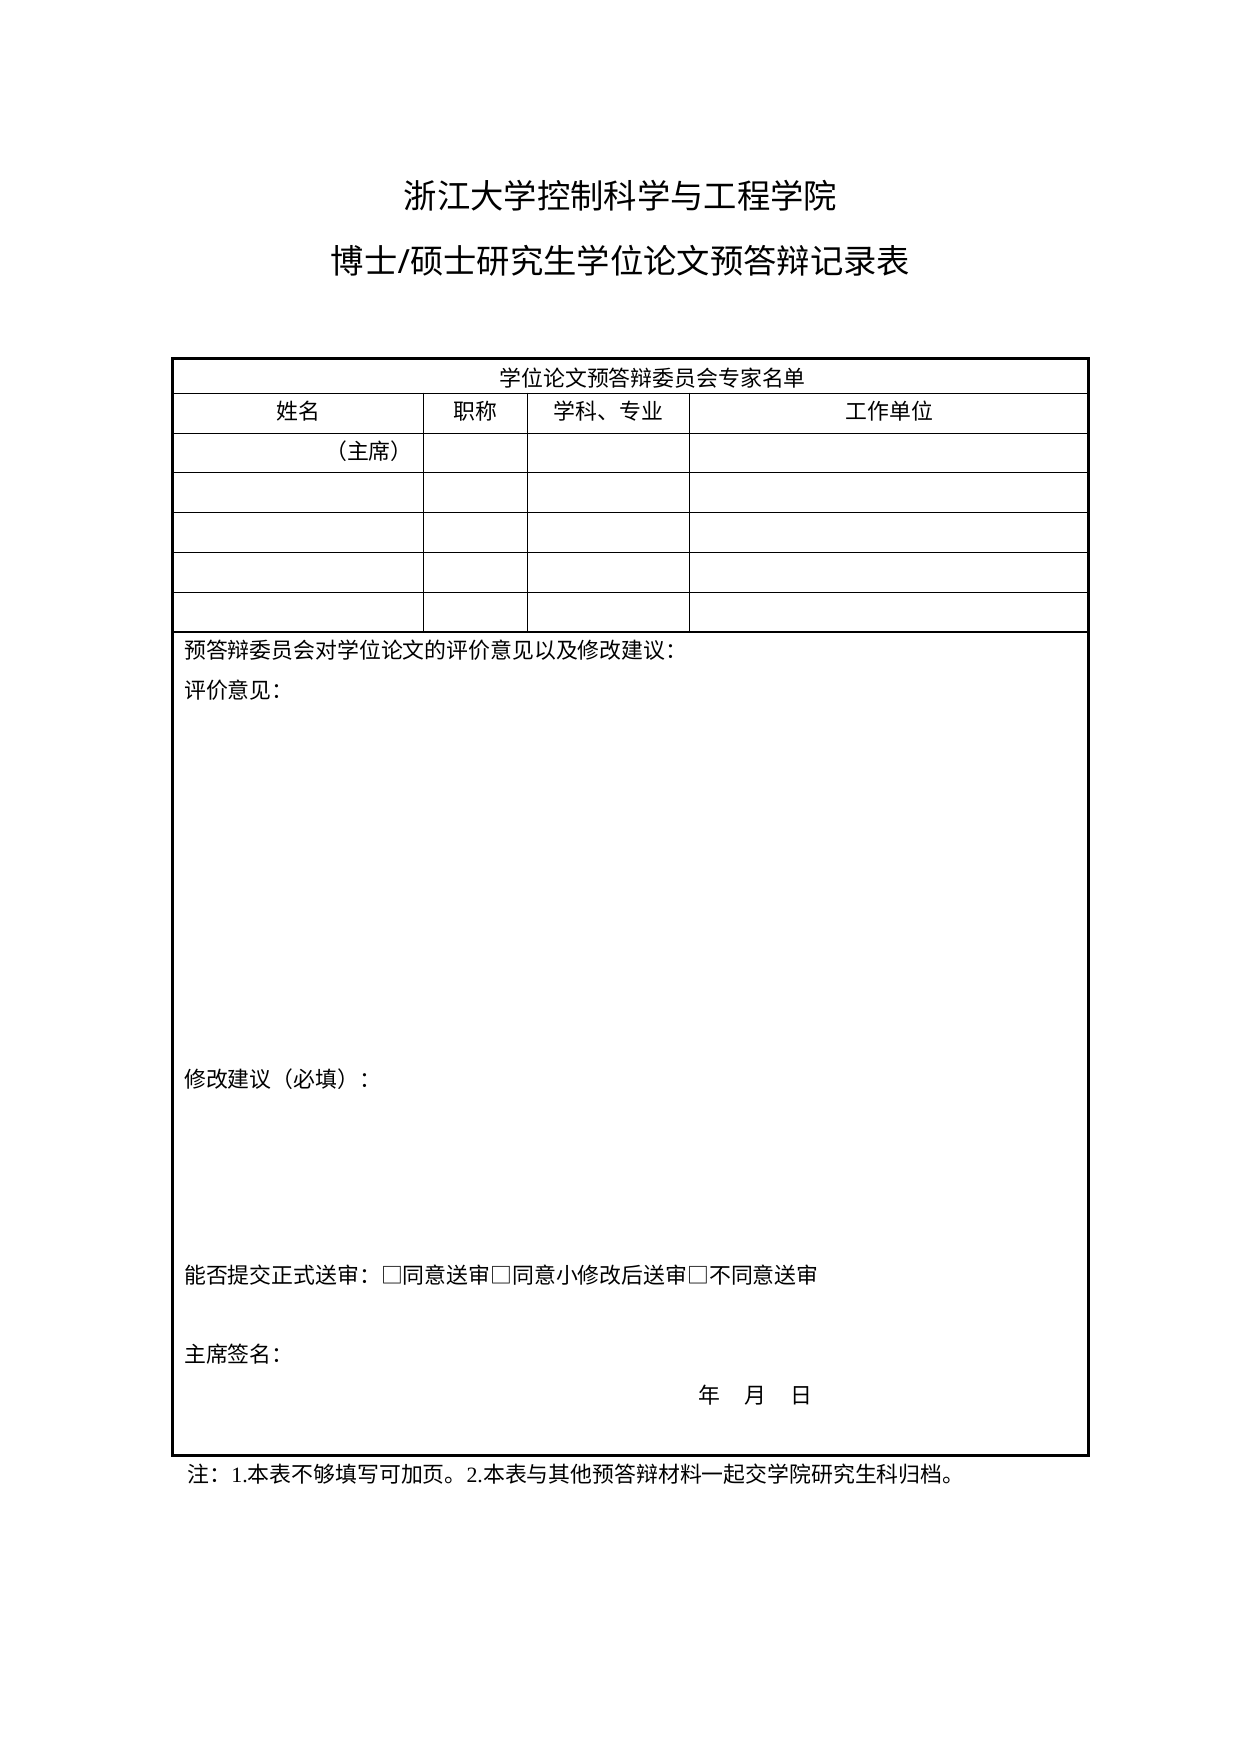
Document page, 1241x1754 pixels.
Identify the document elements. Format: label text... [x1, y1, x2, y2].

table_cell 职称 [424, 394, 527, 432]
table_cell [424, 553, 527, 592]
table_cell [528, 593, 689, 631]
table_cell [528, 553, 689, 592]
table_cell 工作单位 [690, 394, 1087, 432]
table_cell [528, 434, 689, 472]
table_cell [174, 553, 423, 592]
text 博士/硕士研究生学位论文预答辩记录表 [187, 227, 1053, 292]
table_cell [690, 473, 1087, 512]
table_cell 学科、专业 [528, 394, 689, 432]
table_cell [528, 513, 689, 552]
table_cell [424, 593, 527, 631]
table_cell [424, 473, 527, 512]
table_cell （主席） [174, 434, 423, 472]
table_cell [174, 593, 423, 631]
table_cell [690, 434, 1087, 472]
table_cell 姓名 [174, 394, 423, 432]
table_cell [424, 434, 527, 472]
table_cell [174, 513, 423, 552]
table_header 学位论文预答辩委员会专家名单 [174, 360, 1087, 393]
table_cell [690, 593, 1087, 631]
text 浙江大学控制科学与工程学院 [187, 162, 1053, 227]
table_cell [174, 473, 423, 512]
table_cell [424, 513, 527, 552]
table_cell [528, 473, 689, 512]
table_cell [690, 513, 1087, 552]
table_cell 预答辩委员会对学位论文的评价意见以及修改建议： 评价意见： 修改建议（必填）： 能否提交正式送审：□同意送审□同意小修改后送审□不同意送审 主席签名： 年 月 日 [174, 633, 1087, 1454]
table_cell [690, 553, 1087, 592]
text 注：1.本表不够填写可加页。2.本表与其他预答辩材料一起交学院研究生科归档。 [187, 1457, 1053, 1489]
